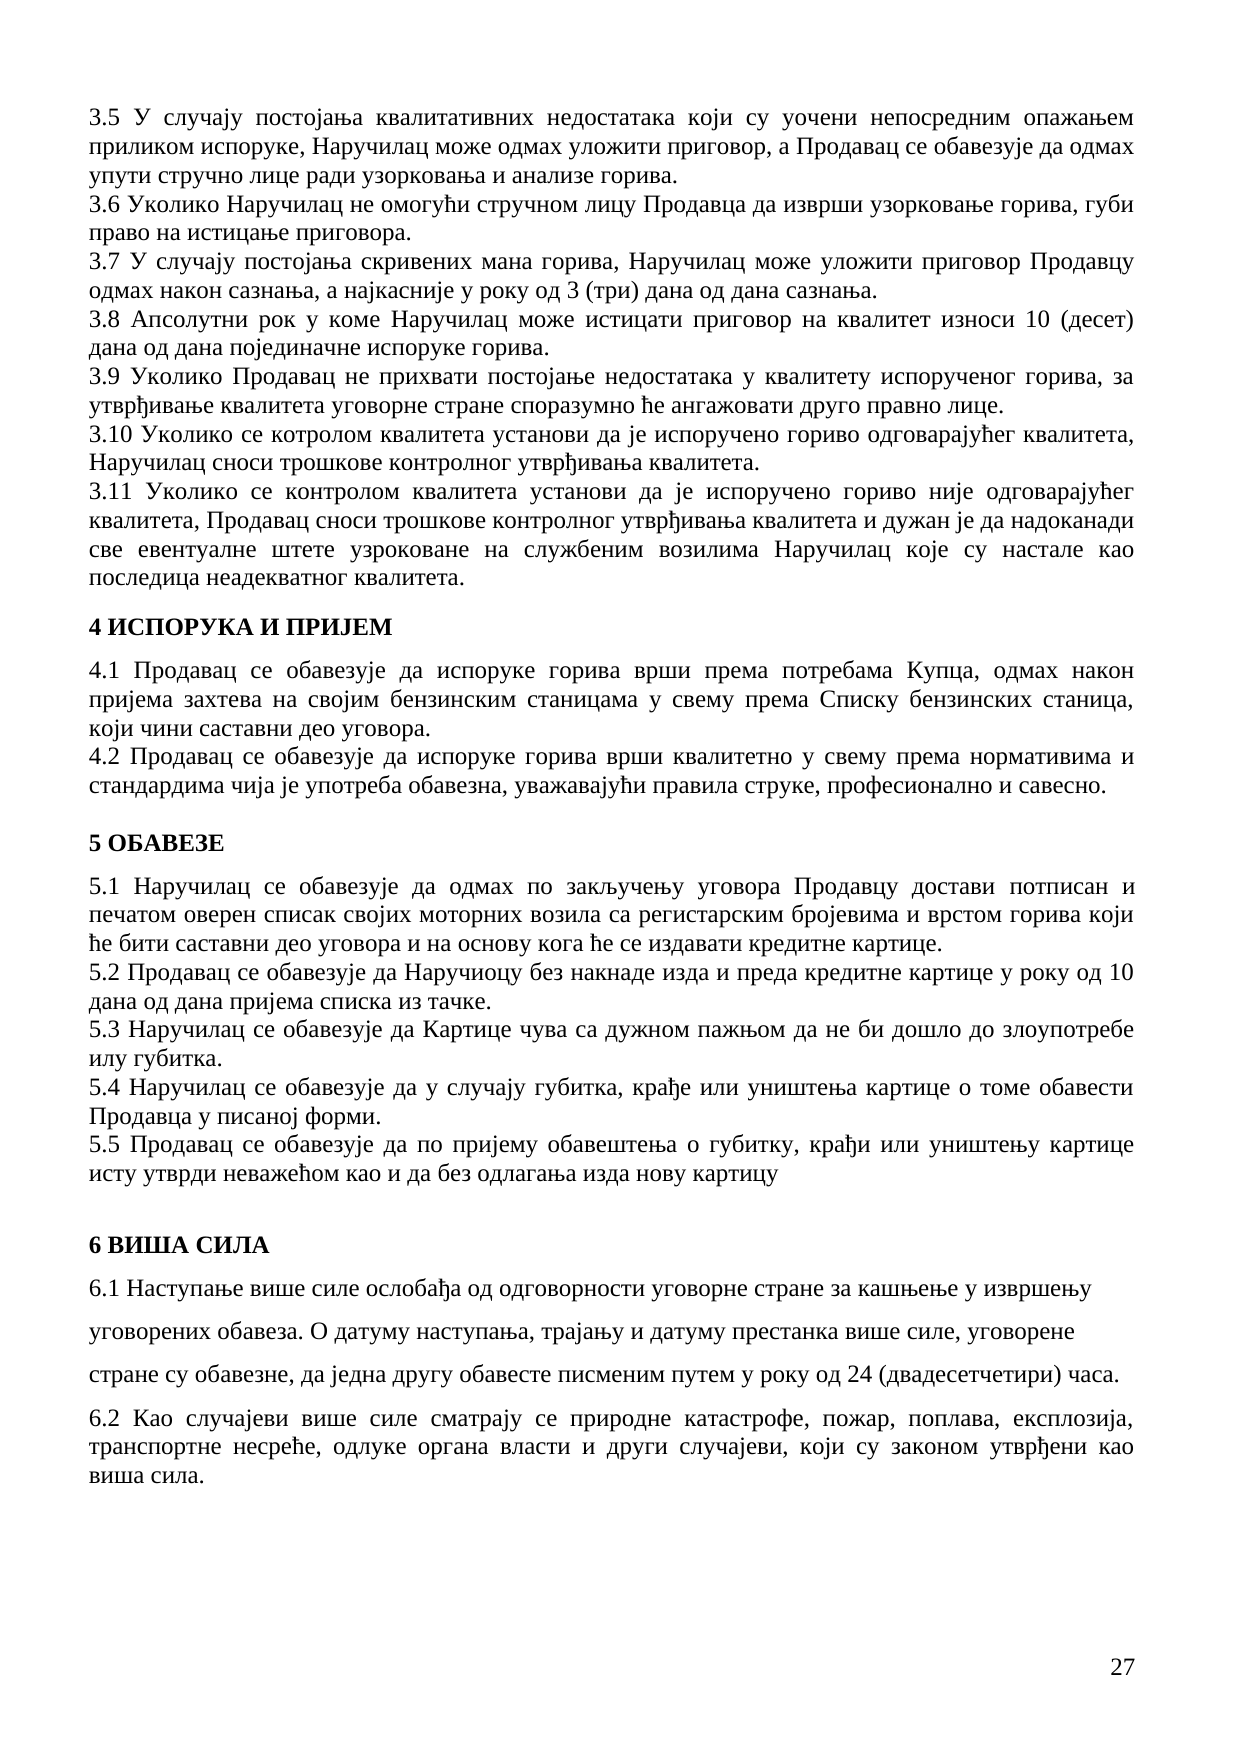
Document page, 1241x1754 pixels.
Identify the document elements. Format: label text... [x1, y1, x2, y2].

text 4.2 Продавац се обавезује да испоруке горива врши квалитетно у свему према нормативима и стандардима чија је употреба обавезна, уважавајући правила струке, професионално и савесно. [89, 741, 1135, 799]
text 3.10 Уколико се котролом квалитета установи да је испоручено гориво одговарајућег квалитета, Наручилац сноси трошкове контролног утврђивања квалитета. [89, 419, 1135, 476]
list 6.2 Као случајеви више силе сматрају се природне катастрофе, пожар, поплава, експлозија, транспортне несреће, одлуке органа власти и други случајеви, који су законом утврђени као виша сила. [89, 1403, 1135, 1489]
text 5.2 Продавац се обавезује да Наручиоцу без накнаде изда и преда кредитне картице у року од 10 дана од дана пријема списка из тачке. [89, 957, 1135, 1014]
text 3.8 Апсолутни рок у коме Наручилац може истицати приговор на квалитет износи 10 (десет) дана од дана појединачне испоруке горива. [89, 304, 1135, 361]
text 6.1 Наступање више силе ослобађа од одговорности уговорне стране за кашњење у извршењу уговорених обавеза. О датуму наступања, трајању и датуму престанка више силе, уговорене стране су обавезне, да једна другу обавесте писменим путем у року од 24 (двадесетчетири) часа. [89, 1273, 1135, 1388]
text 3.6 Уколико Наручилац не омогући стручном лицу Продавца да изврши узорковање горива, губи право на истицање приговора. [89, 189, 1135, 246]
text 5.5 Продавац се обавезује да по пријему обавештења о губитку, крађи или уништењу картице исту утврди неважећом као и да без одлагања изда нову картицу [89, 1129, 1135, 1187]
text 3.7 У случају постојања скривених мана горива, Наручилац може уложити приговор Продавцу одмах након сазнања, а најкасније у року од 3 (три) дана од дана сазнања. [89, 246, 1135, 304]
text 5 ОБАВЕЗЕ [89, 828, 1135, 856]
list 4 ИСПОРУКА И ПРИЈЕМ [89, 612, 1135, 641]
text 3.5 У случају постојања квалитативних недостатака који су уочени непосредним опажањем приликом испоруке, Наручилац може одмах уложити приговор, а Продавац се обавезује да одмах упути стручно лице ради узорковања и анализе горива. [89, 102, 1135, 189]
text 3.9 Уколико Продавац не прихвати постојање недостатака у квалитету испорученог горива, за утврђивање квалитета уговорне стране споразумно ће ангажовати друго правно лице. [89, 361, 1135, 419]
text 5.4 Наручилац се обавезује да у случају губитка, крађе или уништења картице о томе обавести Продавца у писаној форми. [89, 1072, 1135, 1129]
text 5.1 Наручилац се обавезује да одмах по закључењу уговора Продавцу достави потписан и печатом оверен списак својих моторних возила са регистарским бројевима и врстом горива који ће бити саставни део уговора и на основу кога ће се издавати кредитне картице. [89, 871, 1135, 957]
text 6 ВИША СИЛА [89, 1230, 1135, 1259]
text 3.11 Уколико се контролом квалитета установи да је испоручено гориво није одговарајућег квалитета, Продавац сноси трошкове контролног утврђивања квалитета и дужан је да надоканади све евентуалне штете узроковане на службеним возилима Наручилац које су настале као последица неадекватног квалитета. [89, 476, 1135, 591]
text 5.3 Наручилац се обавезује да Картице чува са дужном пажњом да не би дошло до злоупотребе илу губитка. [89, 1014, 1135, 1072]
text 4.1 Продавац се обавезује да испоруке горива врши према потребама Купца, одмах након пријема захтева на својим бензинским станицама у свему према Списку бензинских станица, који чини саставни део уговора. [89, 655, 1135, 741]
